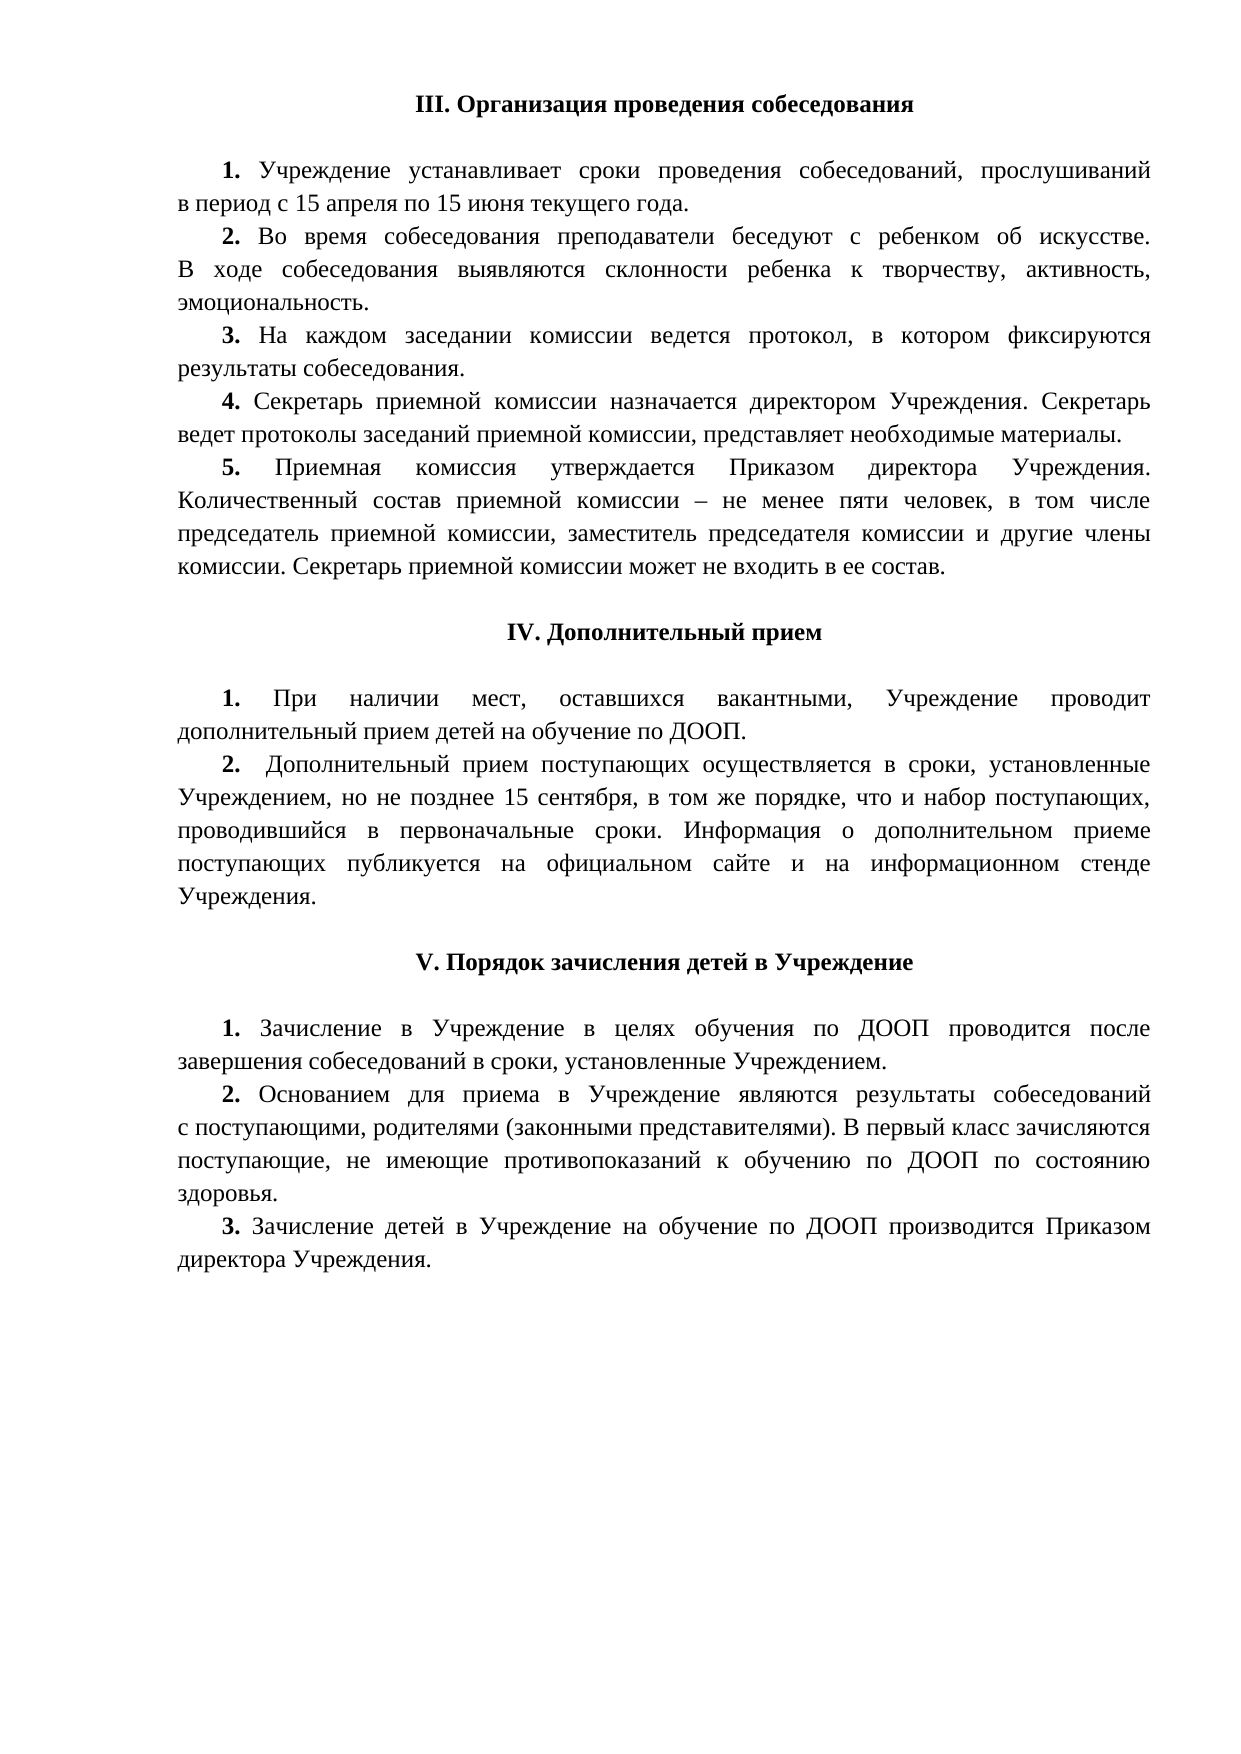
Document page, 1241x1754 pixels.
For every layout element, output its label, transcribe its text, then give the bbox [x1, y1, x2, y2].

text 2. Во время собеседования преподаватели беседуют с ребенком об искусстве. В ходе собеседования выявляются склонности ребенка к творчеству, активность, эмоциональность. [177, 221, 1152, 316]
text 2. Основанием для приема в Учреждение являются результаты собеседований с поступающими, родителями (законными представителями). В первый класс зачисляются поступающие, не имеющие противопоказаний к обучению по ДООП по состоянию здоровья. [177, 1079, 1152, 1207]
text 4. Секретарь приемной комиссии назначается директором Учреждения. Секретарь ведет протоколы заседаний приемной комиссии, представляет необходимые материалы. [177, 386, 1152, 448]
text IV. Дополнительный прием [177, 617, 1152, 646]
text 5. Приемная комиссия утверждается Приказом директора Учреждения. Количественный состав приемной комиссии – не менее пяти человек, в том числе председатель приемной комиссии, заместитель председателя комиссии и другие члены комиссии. Секретарь приемной комиссии может не входить в ее состав. [177, 452, 1152, 580]
text 1. При наличии мест, оставшихся вакантными, Учреждение проводит дополнительный прием детей на обучение по ДООП. [177, 683, 1152, 745]
text 2. Дополнительный прием поступающих осуществляется в сроки, установленные Учреждением, но не позднее 15 сентября, в том же порядке, что и набор поступающих, проводившийся в первоначальные сроки. Информация о дополнительном приеме поступающих публикуется на официальном сайте и на информационном стенде Учреждения. [177, 749, 1152, 910]
list III. Организация проведения собеседования [177, 89, 1152, 117]
text 3. На каждом заседании комиссии ведется протокол, в котором фиксируются результаты собеседования. [177, 320, 1152, 382]
text V. Порядок зачисления детей в Учреждение [177, 947, 1152, 976]
text 1. Учреждение устанавливает сроки проведения собеседований, прослушиваний в период с 15 апреля по 15 июня текущего года. [177, 155, 1152, 216]
text 3. Зачисление детей в Учреждение на обучение по ДООП производится Приказом директора Учреждения. [177, 1211, 1152, 1273]
text 1. Зачисление в Учреждение в целях обучения по ДООП проводится после завершения собеседований в сроки, установленные Учреждением. [177, 1013, 1152, 1075]
